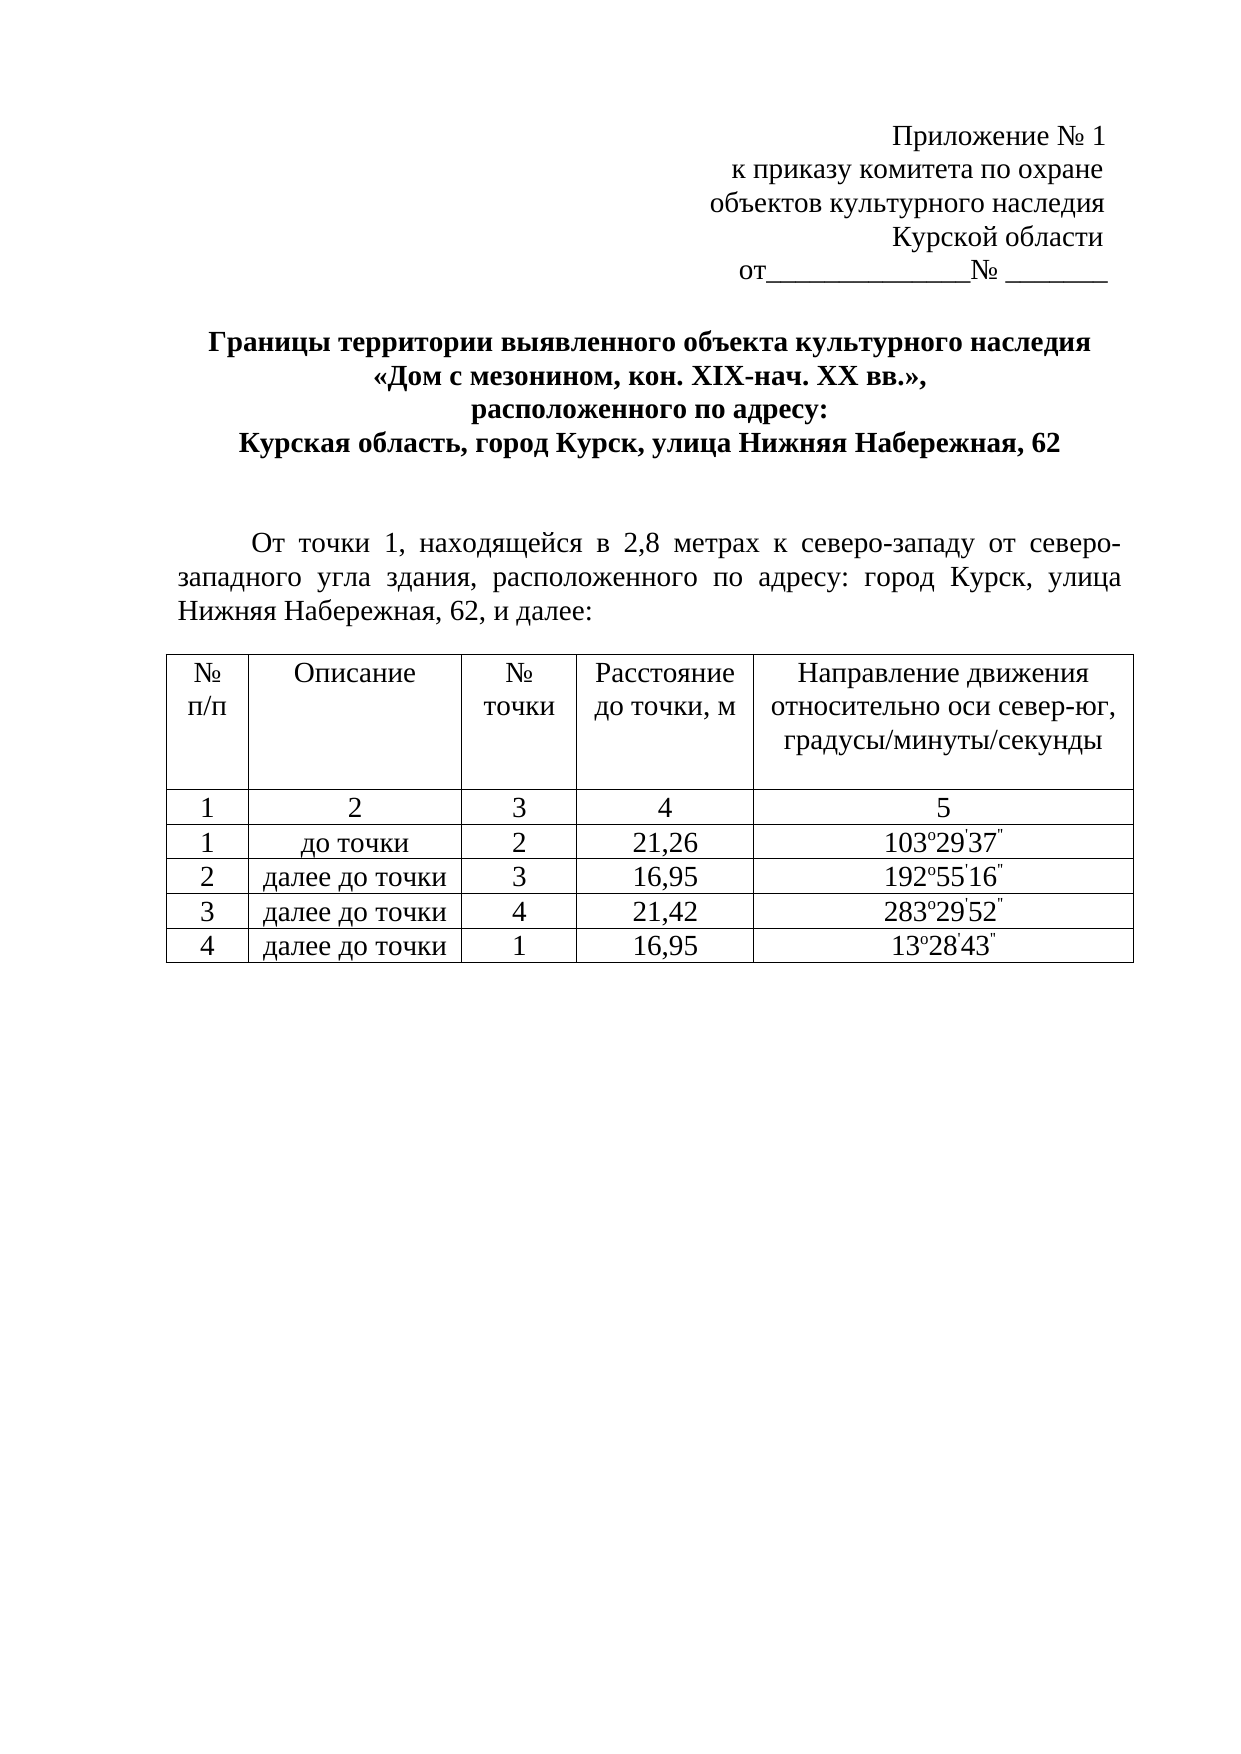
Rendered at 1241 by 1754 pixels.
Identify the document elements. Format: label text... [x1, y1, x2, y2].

table_header № точки [462, 655, 576, 789]
table_header № п/п [167, 655, 248, 789]
text Курская область, город Курск, улица Нижняя Набережная, 62 [177, 425, 1122, 458]
table_cell 2 [249, 790, 461, 824]
table_header Описание [249, 655, 461, 789]
table_cell 21,42 [577, 894, 753, 927]
text «Дом с мезонином, кон. XIX-нач. XX вв.», [177, 358, 1122, 391]
table_cell 2 [462, 825, 576, 858]
table_cell 16,95 [577, 929, 753, 962]
text к приказу комитета по охране [177, 152, 1122, 185]
table_cell 4 [577, 790, 753, 824]
table_cell далее до точки [249, 859, 461, 893]
table_header Направление движения относительно оси север-юг, градусы/минуты/секунды [754, 655, 1133, 789]
table_cell 1 [462, 929, 576, 962]
table_cell 16,95 [577, 859, 753, 893]
table_cell 4 [167, 929, 248, 962]
text расположенного по адресу: [177, 391, 1122, 425]
table_cell 3 [167, 894, 248, 927]
table_cell далее до точки [249, 929, 461, 962]
text объектов культурного наследия [177, 185, 1122, 219]
table_cell 283о29'52'' [754, 894, 1133, 927]
table_cell до точки [249, 825, 461, 858]
text от______________№ _______ [177, 252, 1122, 286]
table_header Расстояние до точки, м [577, 655, 753, 789]
text Границы территории выявленного объекта культурного наследия [177, 324, 1122, 358]
table_cell 13о28'43'' [754, 929, 1133, 962]
table_cell 3 [462, 790, 576, 824]
table_cell 4 [462, 894, 576, 927]
text От точки 1, находящейся в 2,8 метрах к северо-западу от северо-западного угла здания, расположенного по адресу: город Курск, улица Нижняя Набережная, 62, и далее: [177, 526, 1122, 626]
table_cell 2 [167, 859, 248, 893]
table_cell 3 [462, 859, 576, 893]
table_cell 192о55'16'' [754, 859, 1133, 893]
table_cell 21,26 [577, 825, 753, 858]
text Курской области [177, 219, 1122, 252]
table_cell 103о29'37'' [754, 825, 1133, 858]
table_cell 1 [167, 790, 248, 824]
table_cell 1 [167, 825, 248, 858]
text Приложение № 1 [177, 118, 1122, 152]
table_cell далее до точки [249, 894, 461, 927]
table_cell 5 [754, 790, 1133, 824]
